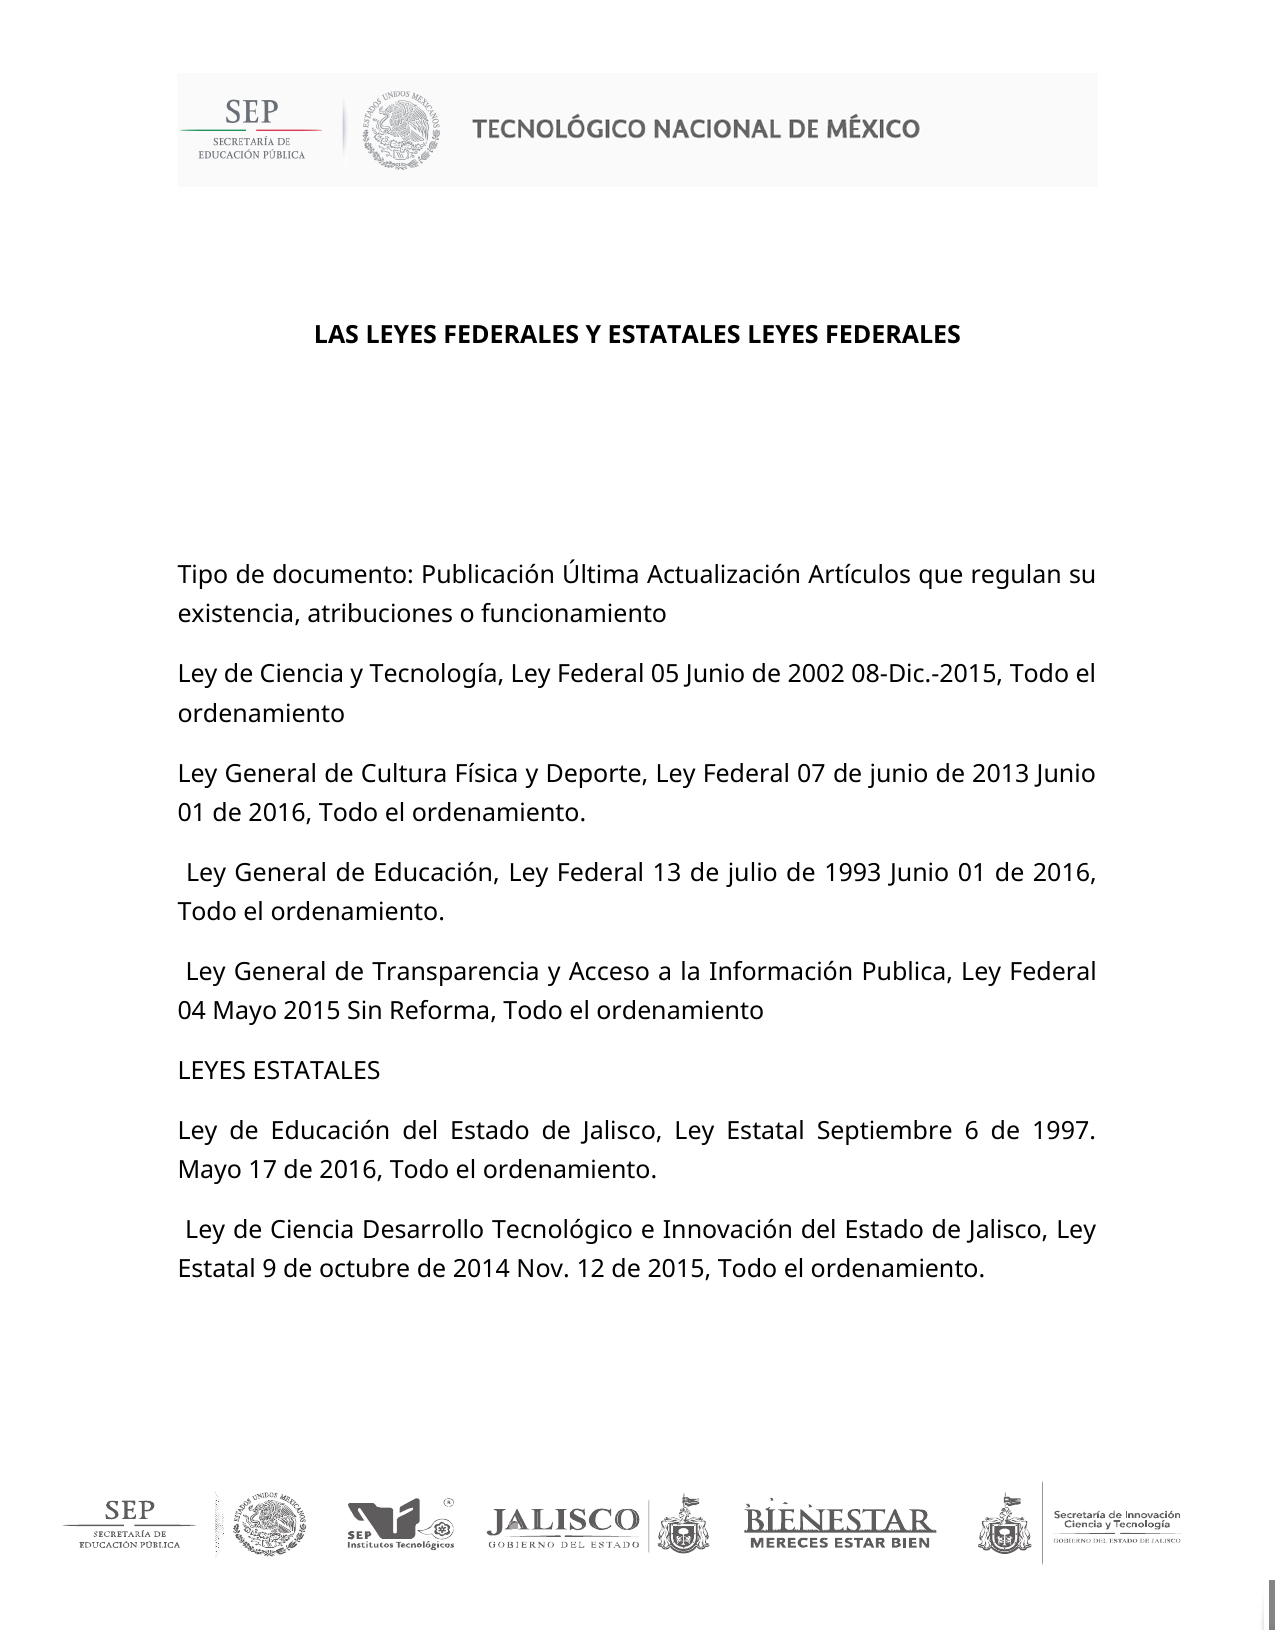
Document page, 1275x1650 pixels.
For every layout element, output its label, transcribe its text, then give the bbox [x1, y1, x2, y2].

text Tipo de documento: Publicación Última Actualización Artículos que regulan su existencia, atribuciones o funcionamiento [177, 557, 1098, 630]
picture [177, 73, 1098, 187]
text Ley General de Educación, Ley Federal 13 de julio de 1993 Junio 01 de 2016, Todo el ordenamiento. [177, 854, 1098, 928]
text Ley General de Cultura Física y Deporte, Ley Federal 07 de junio de 2013 Junio 01 de 2016, Todo el ordenamiento. [177, 755, 1098, 828]
text Ley de Ciencia y Tecnología, Ley Federal 05 Junio de 2002 08-Dic.-2015, Todo el ordenamiento [177, 656, 1098, 729]
text Ley de Educación del Estado de Jalisco, Ley Estatal Septiembre 6 de 1997. Mayo 17 de 2016, Todo el ordenamiento. [177, 1113, 1098, 1186]
text LEYES ESTATALES [177, 1053, 1098, 1087]
text Ley General de Transparencia y Acceso a la Información Publica, Ley Federal 04 Mayo 2015 Sin Reforma, Todo el ordenamiento [177, 953, 1098, 1027]
text Ley de Ciencia Desarrollo Tecnológico e Innovación del Estado de Jalisco, Ley Estatal 9 de octubre de 2014 Nov. 12 de 2015, Todo el ordenamiento. [177, 1212, 1098, 1285]
text LAS LEYES FEDERALES Y ESTATALES LEYES FEDERALES [177, 317, 1098, 351]
